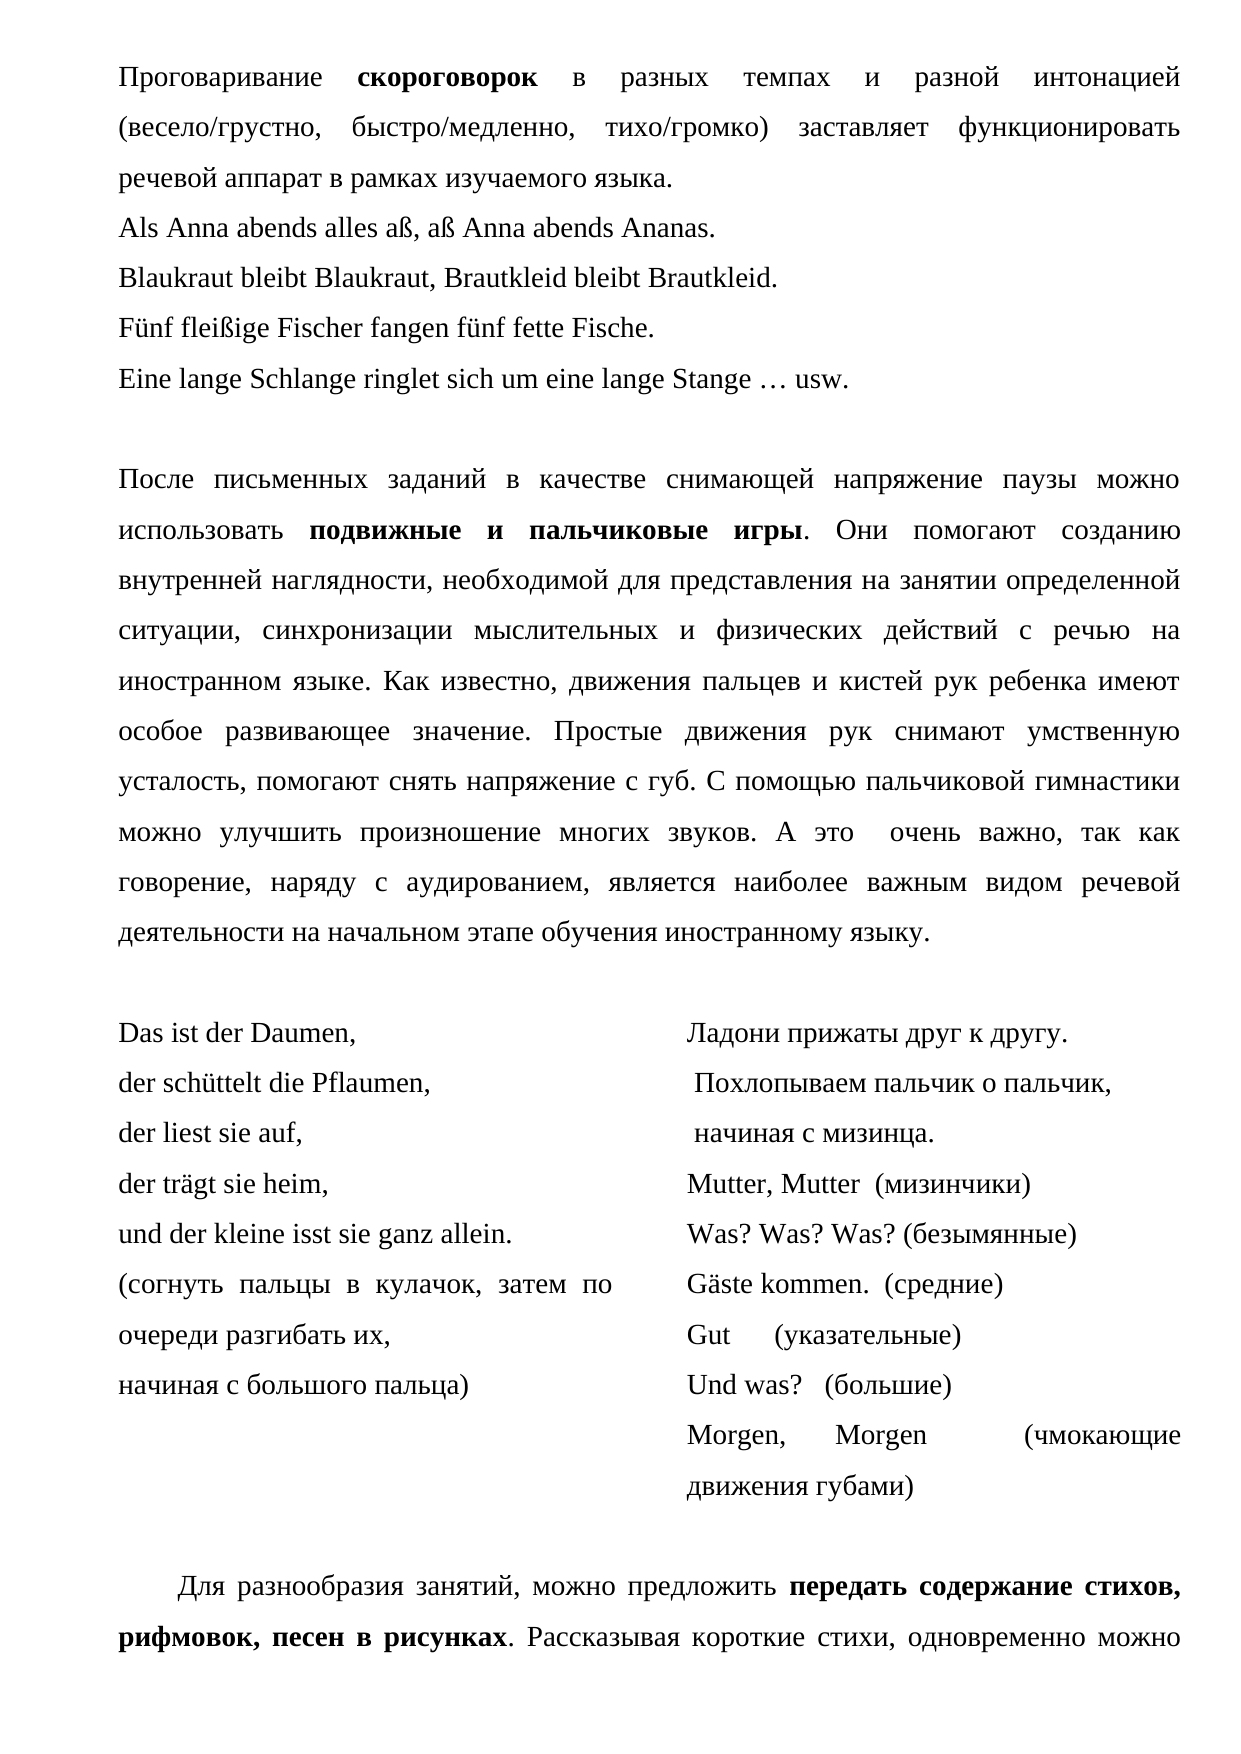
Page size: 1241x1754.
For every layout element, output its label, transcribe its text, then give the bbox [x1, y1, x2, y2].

text der trägt sie heim, [118, 1166, 613, 1199]
text der liest sie auf, [118, 1116, 613, 1149]
text Was? Was? Was? (безымянные) [687, 1216, 1181, 1250]
text (согнуть пальцы в кулачок, затем по очереди разгибать их, [118, 1267, 613, 1350]
text Als Anna abends alles aß, aß Anna abends Ananas. [118, 210, 1181, 243]
text der schüttelt die Pflaumen, [118, 1065, 613, 1099]
text Fünf fleißige Fischer fangen fünf fette Fische. [118, 311, 1181, 344]
text Mutter, Mutter (мизинчики) [687, 1166, 1181, 1199]
text Gut (указательные) [687, 1317, 1181, 1350]
text Gäste kommen. (средние) [687, 1267, 1181, 1300]
text Das ist der Daumen, [118, 1015, 613, 1048]
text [118, 1568, 1181, 1652]
text Blaukraut bleibt Blaukraut, Brautkleid bleibt Brautkleid. [118, 260, 1181, 294]
text Ладони прижаты друг к другу. [687, 1015, 1181, 1048]
text Morgen, Morgen (чмокающие движения губами) [687, 1417, 1181, 1501]
text Und was? (большие) [687, 1367, 1181, 1401]
text Проговаривание скороговорок в разных темпах и разной интонацией (весело/грустно, быстро/медленно, тихо/громко) заставляет функционировать речевой аппарат в рамках изучаемого языка. [118, 59, 1181, 193]
text Похлопываем пальчик о пальчик, [687, 1065, 1181, 1099]
text начиная с мизинца. [687, 1116, 1181, 1149]
text начиная с большого пальца) [118, 1367, 613, 1401]
text Eine lange Schlange ringlet sich um eine lange Stange … usw. [118, 361, 1181, 394]
text После письменных заданий в качестве снимающей напряжение паузы можно использовать подвижные и пальчиковые игры. Они помогают созданию внутренней наглядности, необходимой для представления на занятии определенной ситуации, синхронизации мыслительных и физических действий с речью на иностранном языке. Как известно, движения пальцев и кистей рук ребенка имеют особое развивающее значение. Простые движения рук снимают умственную усталость, помогают снять напряжение с губ. С помощью пальчиковой гимнастики можно улучшить произношение многих звуков. А это очень важно, так как говорение, наряду с аудированием, является наиболее важным видом речевой деятельности на начальном этапе обучения иностранному языку. [118, 462, 1181, 948]
text und der kleine isst sie ganz allein. [118, 1216, 613, 1250]
